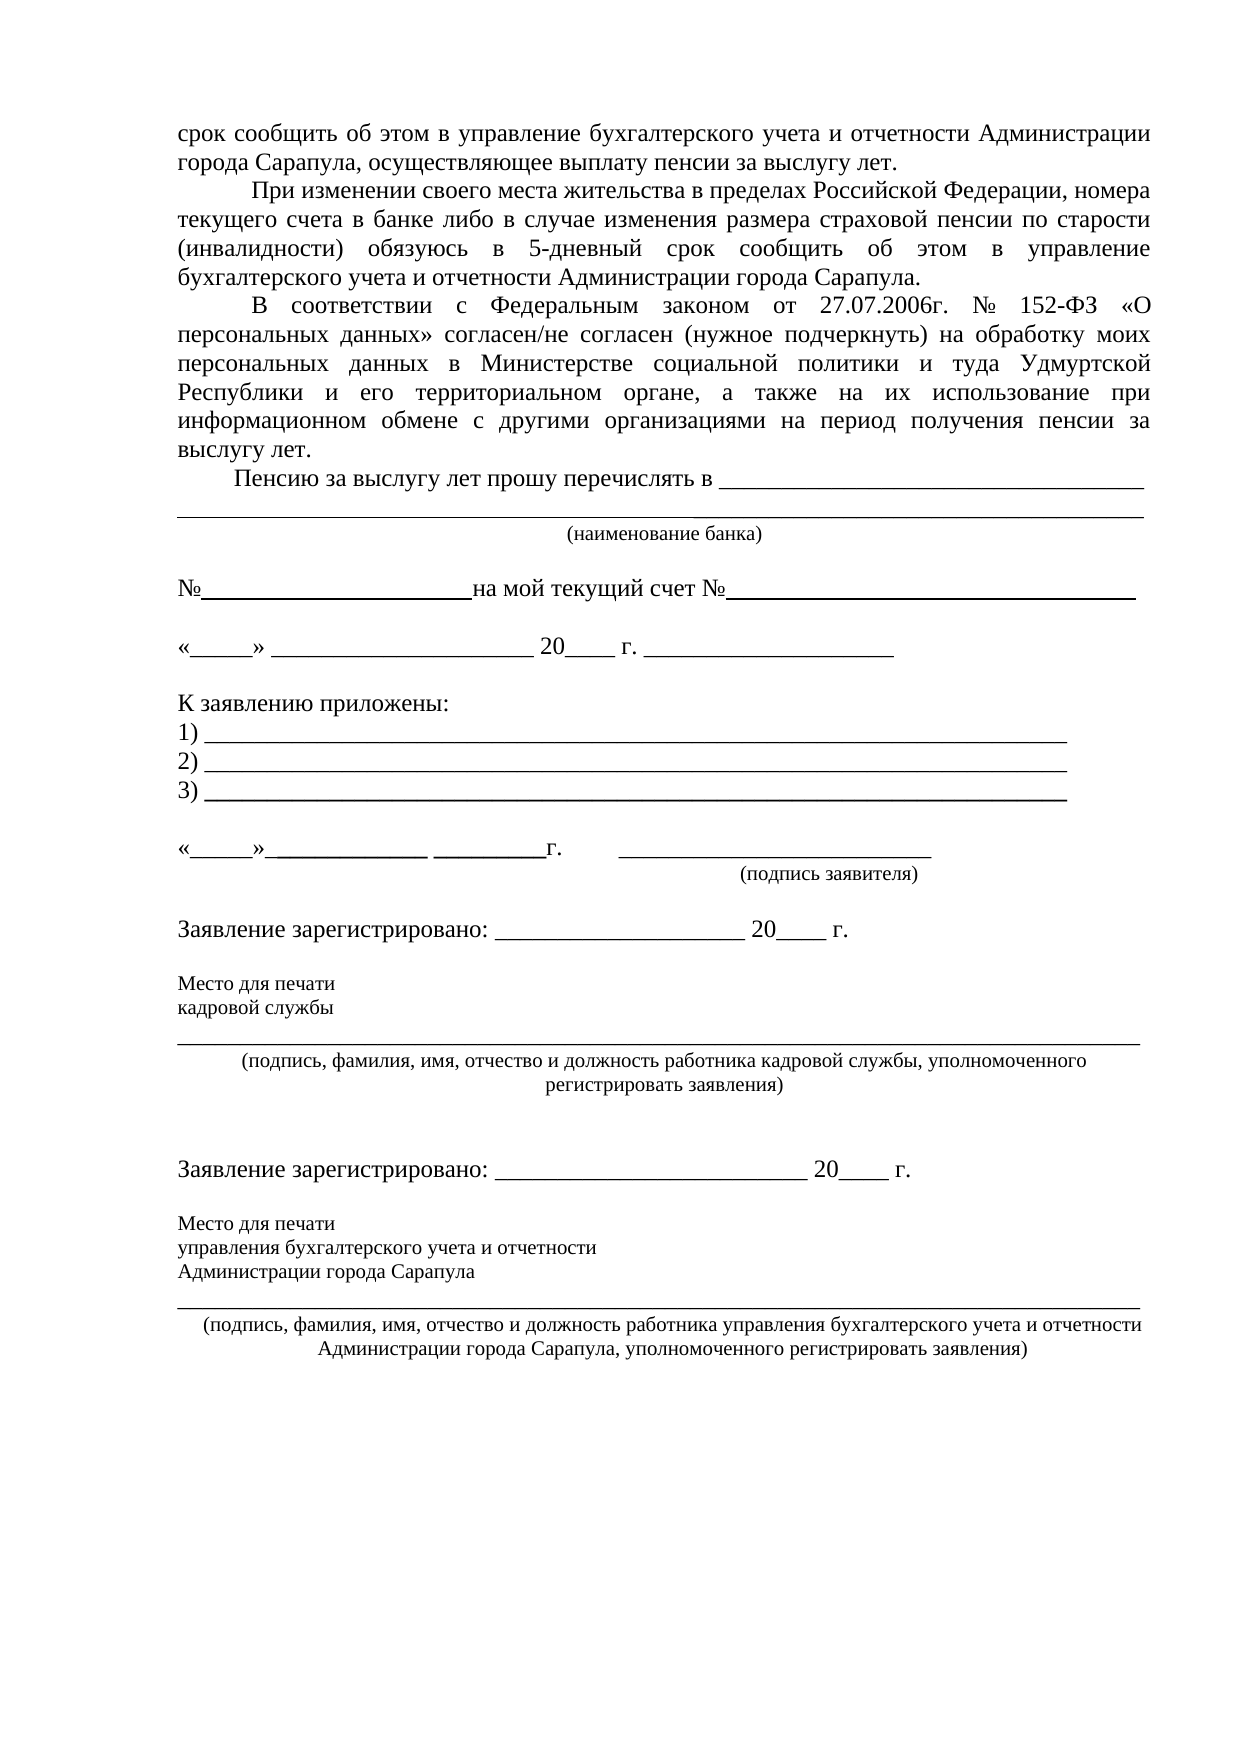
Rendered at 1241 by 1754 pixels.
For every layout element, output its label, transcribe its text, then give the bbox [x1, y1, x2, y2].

text _____________________________________________________________________________ [177, 1019, 1152, 1048]
text (подпись, фамилия, имя, отчество и должность работника управления бухгалтерского учета и отчетности Администрации города Сарапула, уполномоченного регистрировать заявления) [177, 1312, 1168, 1360]
text № на мой текущий счет № [177, 573, 1152, 602]
text управления бухгалтерского учета и отчетности [177, 1235, 1152, 1259]
text (подпись заявителя) [177, 861, 1152, 885]
text Администрации города Сарапула [177, 1259, 1152, 1283]
text Место для печати [177, 971, 1152, 995]
text (наименование банка) [177, 521, 1152, 545]
text _____________________________________________________________________________ [177, 1283, 1152, 1312]
text 3) _____________________________________________________________________ [177, 775, 1152, 803]
text Заявление зарегистрировано: _________________________ 20____ г. [177, 1154, 1152, 1182]
text При изменении своего места жительства в пределах Российской Федерации, номера текущего счета в банке либо в случае изменения размера страховой пенсии по старости (инвалидности) обязуюсь в 5-дневный срок сообщить об этом в управление бухгалтерского учета и отчетности Администрации города Сарапула. [177, 176, 1152, 291]
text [177, 118, 1152, 176]
text 2) _____________________________________________________________________ [177, 746, 1152, 775]
text «_____» _____________________ 20____ г. ____________________ [177, 631, 1152, 660]
text В соответствии с Федеральным законом от 27.07.2006г. № 152-ФЗ «О персональных данных» согласен/не согласен (нужное подчеркнуть) на обработку моих персональных данных в Министерстве социальной политики и туда Удмуртской Республики и его территориальном органе, а также на их использование при информационном обмене с другими организациями на период получения пенсии за выслугу лет. [177, 291, 1152, 463]
text 1) _____________________________________________________________________ [177, 717, 1152, 746]
text кадровой службы [177, 995, 1152, 1019]
text К заявлению приложены: [177, 688, 1152, 717]
text (подпись, фамилия, имя, отчество и должность работника кадровой службы, уполномоченного регистрировать заявления) [177, 1048, 1152, 1096]
text Заявление зарегистрировано: ____________________ 20____ г. [177, 914, 1152, 942]
text «_____»_____________ _________г. _________________________ [177, 832, 1152, 861]
text ____________________________________ [177, 492, 1152, 521]
text Место для печати [177, 1211, 1152, 1235]
text Пенсию за выслугу лет прошу перечислять в __________________________________ [177, 463, 1152, 492]
